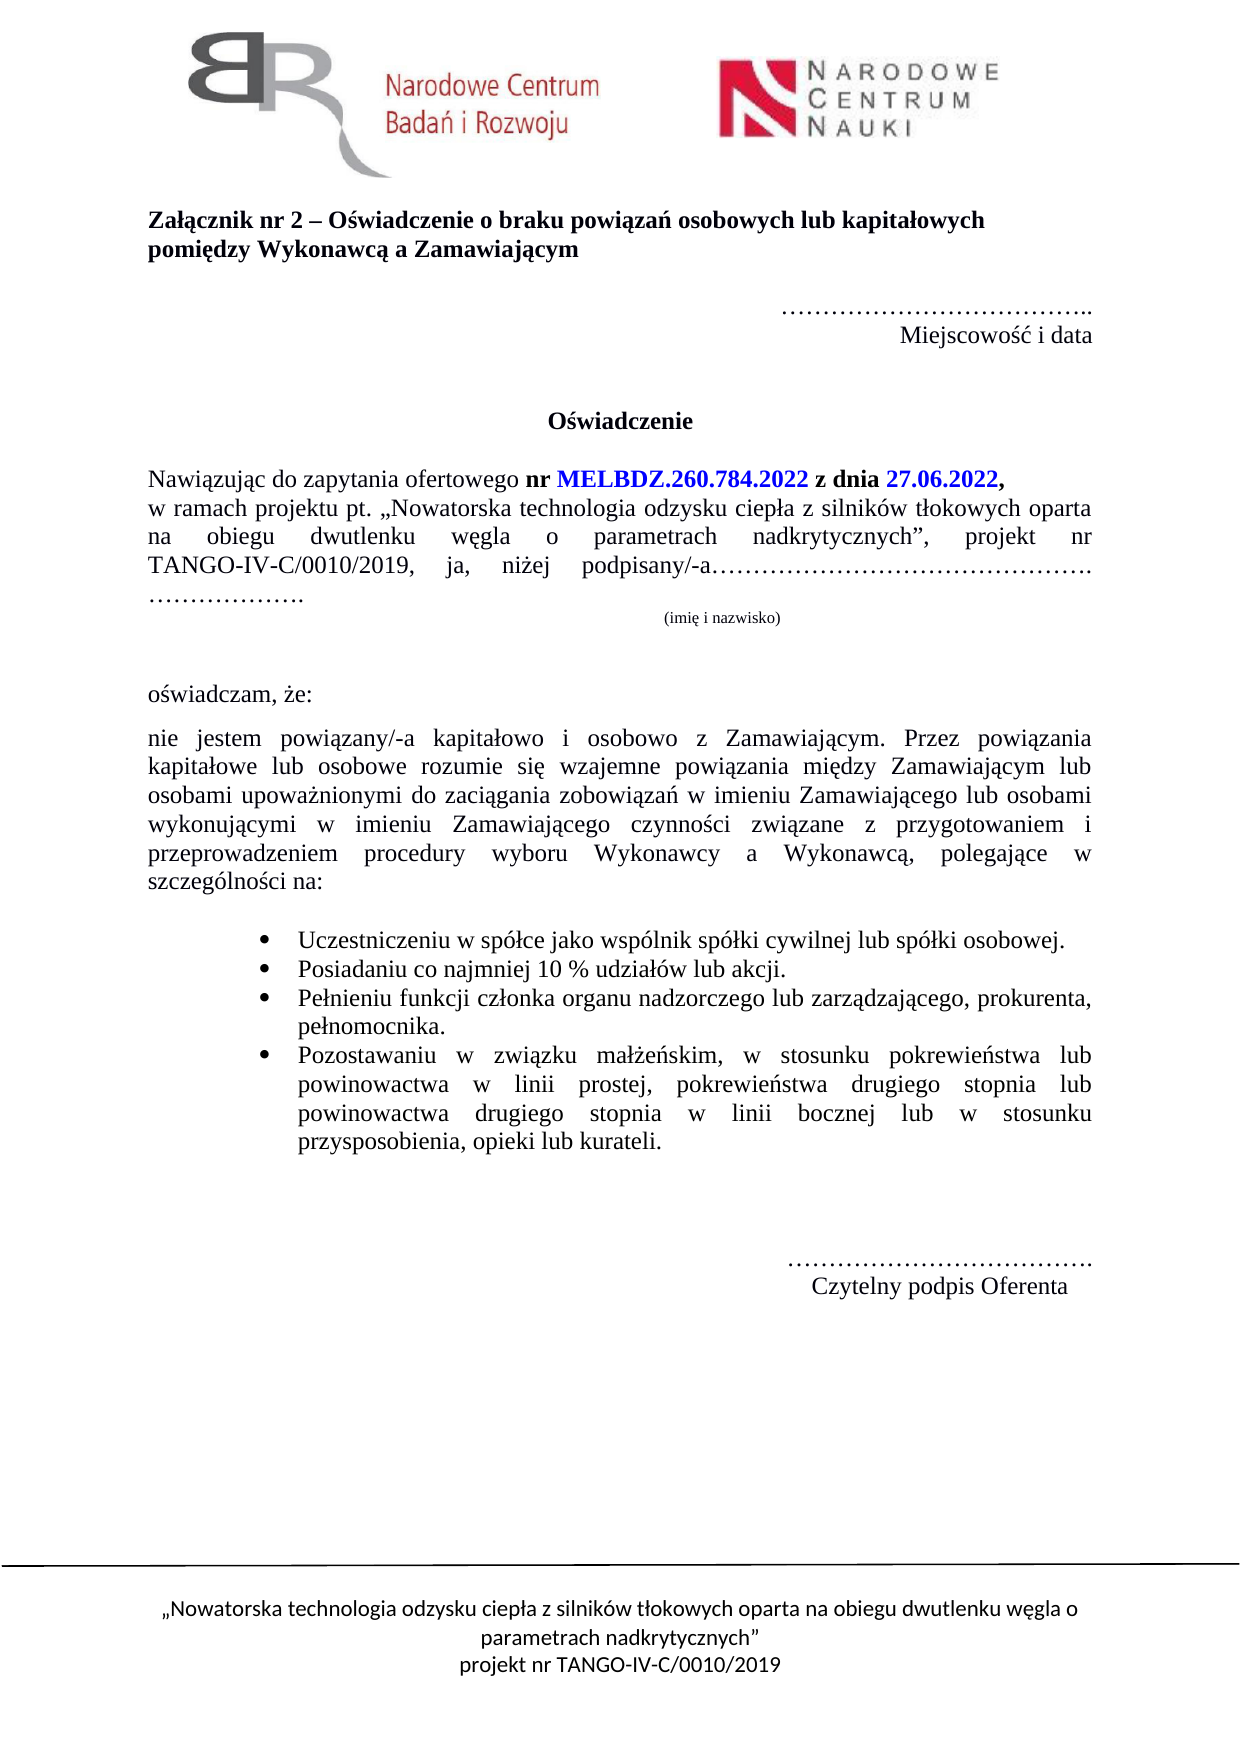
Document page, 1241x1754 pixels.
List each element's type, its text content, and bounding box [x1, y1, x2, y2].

text Załącznik nr 2 – Oświadczenie o braku powiązań osobowych lub kapitałowych pomiędzy Wykonawcą a Zamawiającym [148, 205, 1092, 263]
text Nawiązując do zapytania ofertowego nr MELBDZ.260.784.2022 z dnia 27.06.2022, [148, 464, 1092, 493]
text Oświadczenie [148, 406, 1092, 435]
text (imię i nazwisko) [590, 608, 1092, 627]
text oświadczam, że: [148, 679, 1092, 708]
text Czytelny podpis Oferenta [738, 1271, 1092, 1300]
list Posiadaniu co najmniej 10 % udziałów lub akcji. [260, 954, 1092, 983]
text w ramach projektu pt. „Nowatorska technologia odzysku ciepła z silników tłokowych oparta na obiegu dwutlenku węgla o parametrach nadkrytycznych”, projekt nr TANGO-IV-C/0010/2019, ja, niżej podpisany/-a……………………………………….………………. [148, 493, 1092, 608]
text ………………………………. [148, 1243, 1092, 1271]
text ……………………………….. [148, 291, 1092, 320]
list Pozostawaniu w związku małżeńskim, w stosunku pokrewieństwa lub powinowactwa w linii prostej, pokrewieństwa drugiego stopnia lub powinowactwa drugiego stopnia w linii bocznej lub w stosunku przysposobienia, opieki lub kurateli. [260, 1040, 1092, 1155]
list Uczestniczeniu w spółce jako wspólnik spółki cywilnej lub spółki osobowej. [260, 925, 1092, 954]
text nie jestem powiązany/-a kapitałowo i osobowo z Zamawiającym. Przez powiązania kapitałowe lub osobowe rozumie się wzajemne powiązania między Zamawiającym lub osobami upoważnionymi do zaciągania zobowiązań w imieniu Zamawiającego lub osobami wykonującymi w imieniu Zamawiającego czynności związane z przygotowaniem i przeprowadzeniem procedury wyboru Wykonawcy a Wykonawcą, polegające w szczególności na: [148, 723, 1092, 895]
picture [188, 32, 1000, 178]
list Pełnieniu funkcji członka organu nadzorczego lub zarządzającego, prokurenta, pełnomocnika. [260, 983, 1092, 1040]
text Miejscowość i data [148, 320, 1092, 349]
